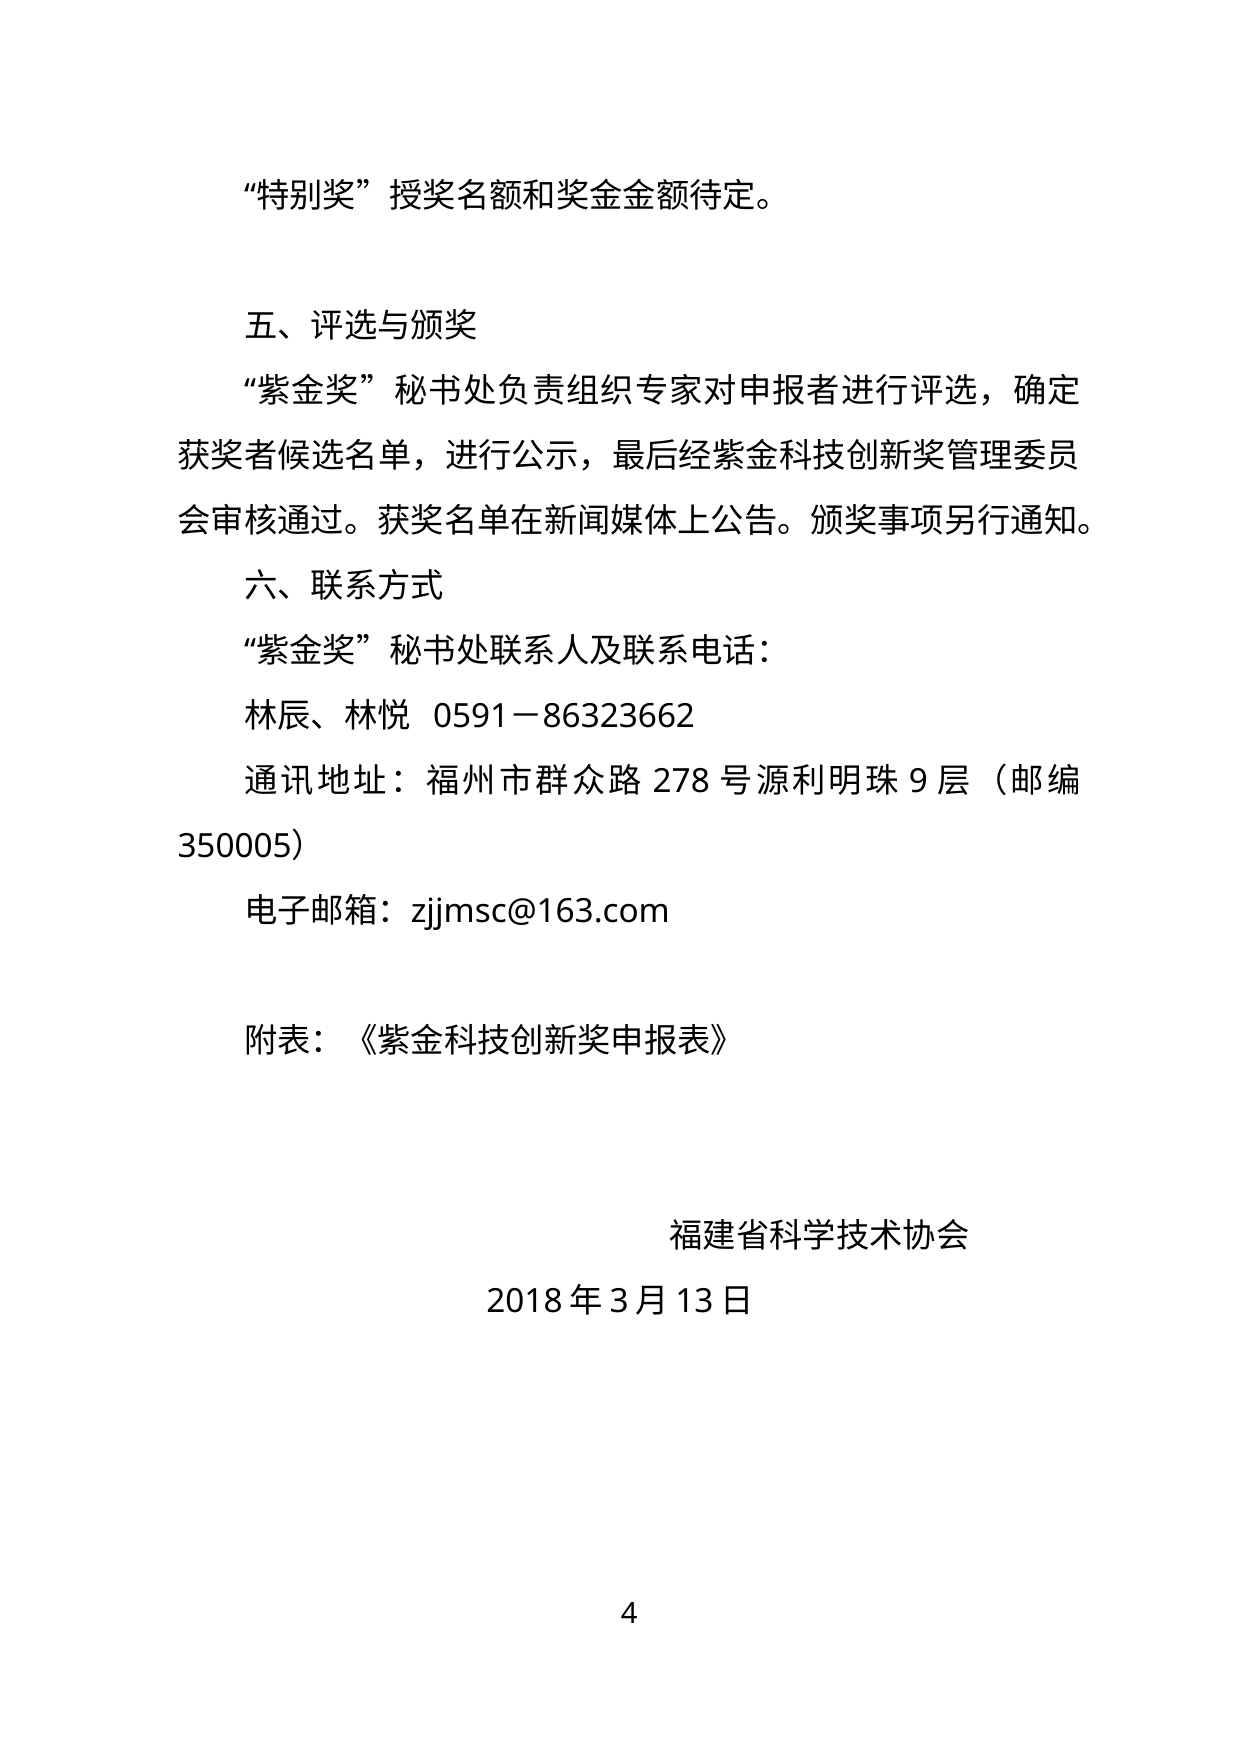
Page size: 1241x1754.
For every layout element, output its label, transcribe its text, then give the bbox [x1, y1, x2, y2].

text 电子邮箱：zjjmsc@163.com [177, 876, 1081, 941]
text “紫金奖”秘书处联系人及联系电话： [177, 616, 1081, 681]
text 六、联系方式 [177, 551, 1081, 616]
text 附表：《紫金科技创新奖申报表》 [177, 1006, 1081, 1071]
text “紫金奖”秘书处负责组织专家对申报者进行评选，确定获奖者候选名单，进行公示，最后经紫金科技创新奖管理委员会审核通过。获奖名单在新闻媒体上公告。颁奖事项另行通知。 [177, 356, 1081, 551]
text 2018年3月13日 [177, 1266, 1081, 1331]
text “特别奖”授奖名额和奖金金额待定。 [177, 161, 1081, 226]
text 通讯地址：福州市群众路278号源利明珠9层（邮编350005） [177, 746, 1081, 876]
text 福建省科学技术协会 [177, 1201, 1081, 1266]
text 五、评选与颁奖 [177, 291, 1081, 356]
text 林辰、林悦 0591－86323662 [177, 681, 1081, 746]
